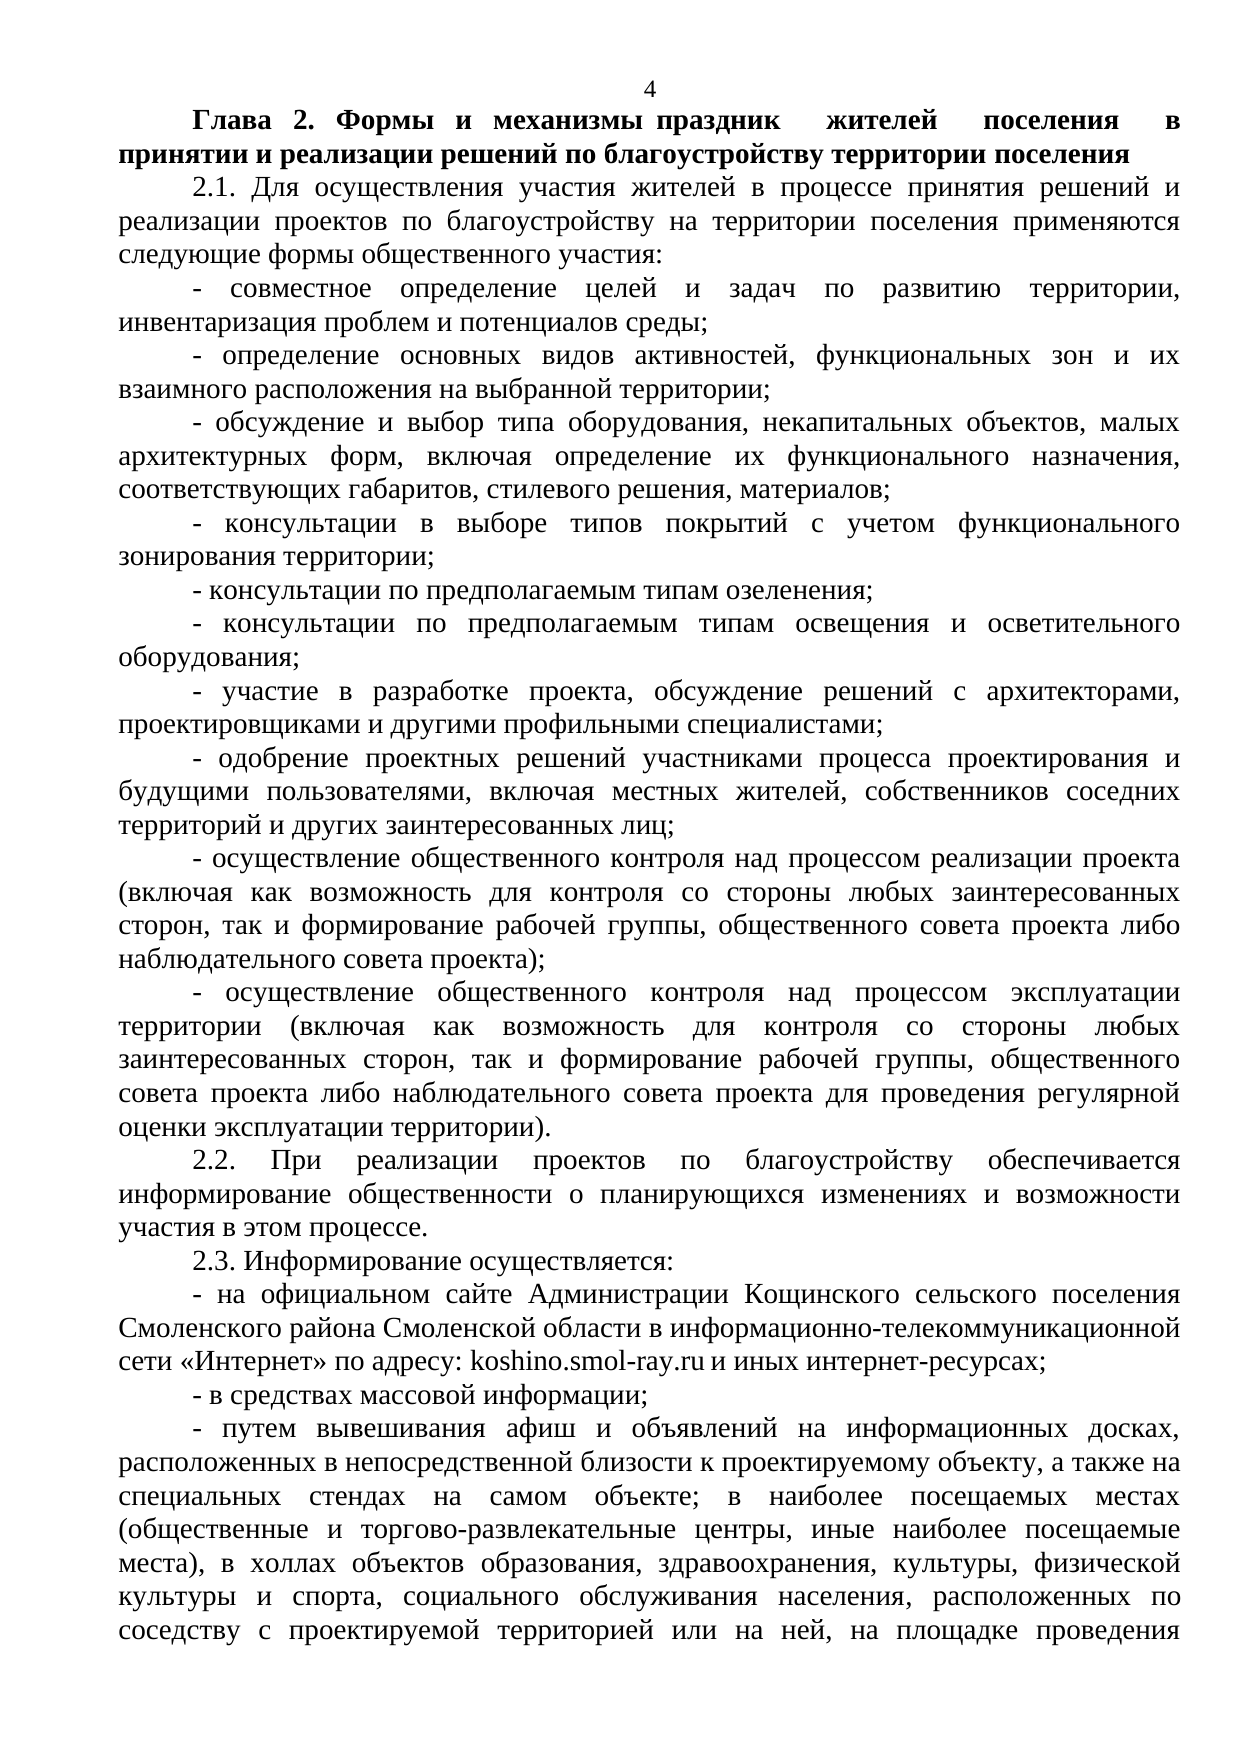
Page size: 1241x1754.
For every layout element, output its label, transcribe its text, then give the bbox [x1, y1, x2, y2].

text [118, 1411, 1181, 1645]
text - консультации в выборе типов покрытий с учетом функционального зонирования территории; [118, 505, 1181, 572]
text - обсуждение и выбор типа оборудования, некапитальных объектов, малых архитектурных форм, включая определение их функционального назначения, соответствующих габаритов, стилевого решения, материалов; [118, 404, 1181, 505]
text - консультации по предполагаемым типам освещения и осветительного оборудования; [118, 606, 1181, 673]
text 2.2. При реализации проектов по благоустройству обеспечивается информирование общественности о планирующихся изменениях и возможности участия в этом процессе. [118, 1142, 1181, 1243]
text - консультации по предполагаемым типам озеленения; [118, 572, 1181, 606]
text - одобрение проектных решений участниками процесса проектирования и будущими пользователями, включая местных жителей, собственников соседних территорий и других заинтересованных лиц; [118, 740, 1181, 840]
subtitle Глава 2. Формы и механизмы праздник жителей поселения в принятии и реализации решений по благоустройству территории поселения [118, 102, 1181, 169]
text - осуществление общественного контроля над процессом эксплуатации территории (включая как возможность для контроля со стороны любых заинтересованных сторон, так и формирование рабочей группы, общественного совета проекта либо наблюдательного совета проекта для проведения регулярной оценки эксплуатации территории). [118, 974, 1181, 1142]
text - определение основных видов активностей, функциональных зон и их взаимного расположения на выбранной территории; [118, 337, 1181, 404]
text 2.3. Информирование осуществляется: [118, 1243, 1181, 1276]
text - совместное определение целей и задач по развитию территории, инвентаризация проблем и потенциалов среды; [118, 270, 1181, 337]
text 2.1. Для осуществления участия жителей в процессе принятия решений и реализации проектов по благоустройству на территории поселения применяются следующие формы общественного участия: [118, 169, 1181, 270]
text - участие в разработке проекта, обсуждение решений с архитекторами, проектировщиками и другими профильными специалистами; [118, 673, 1181, 740]
text - в средствах массовой информации; [118, 1377, 1181, 1411]
text - осуществление общественного контроля над процессом реализации проекта (включая как возможность для контроля со стороны любых заинтересованных сторон, так и формирование рабочей группы, общественного совета проекта либо наблюдательного совета проекта); [118, 840, 1181, 974]
text - на официальном сайте Администрации Кощинского сельского поселения Смоленского района Смоленской области в информационно-телекоммуникационной сети «Интернет» по адресу: koshino.smol-ray.ru и иных интернет-ресурсах; [118, 1276, 1181, 1377]
